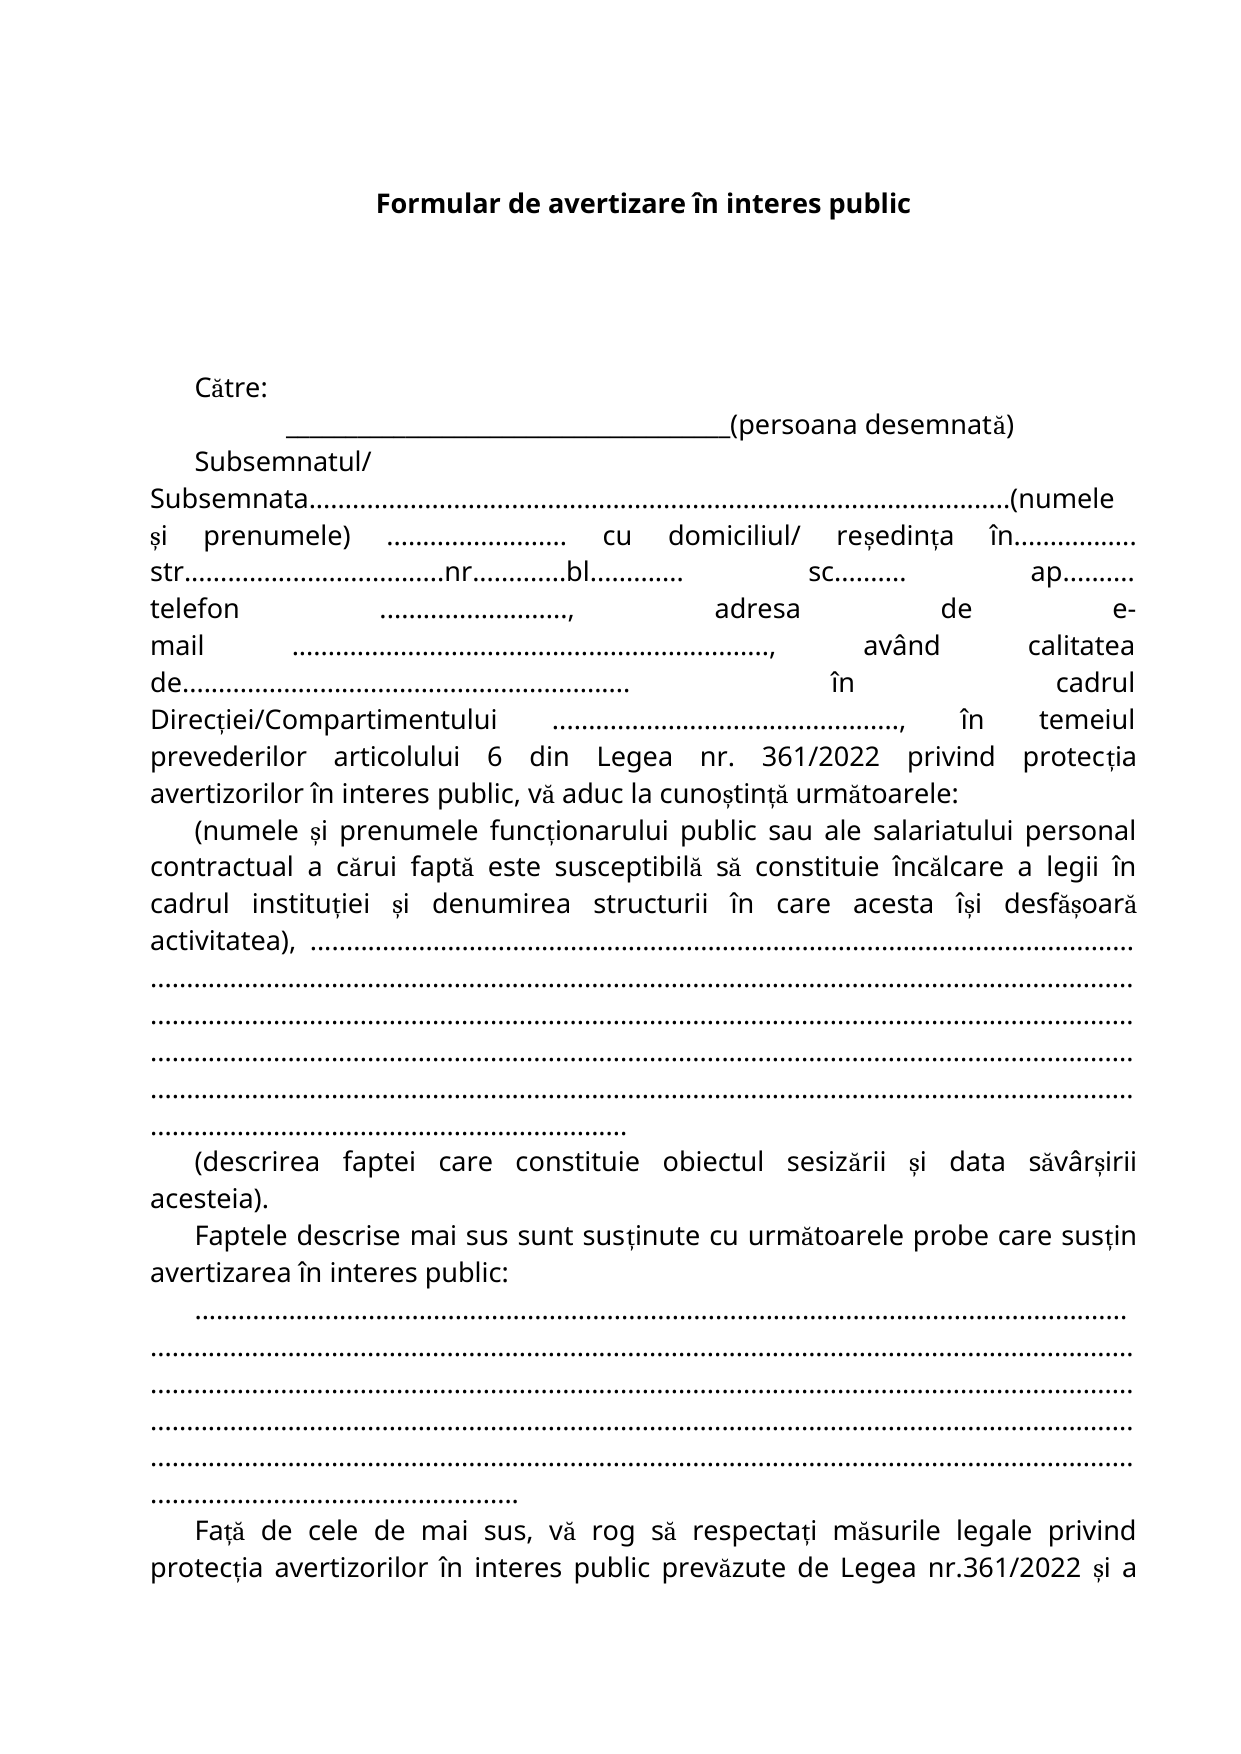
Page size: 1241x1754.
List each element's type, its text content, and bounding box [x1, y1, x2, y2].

text (descrirea faptei care constituie obiectul sesizării și data săvârșirii acesteia). [150, 1143, 1137, 1217]
text .................................................................................................................................................................................................................................................................................................................................................................................................................................................................................................................................................................................................................................................................................................................................................... [150, 1290, 1137, 1512]
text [150, 1512, 1137, 1585]
text Faptele descrise mai sus sunt susținute cu următoarele probe care susțin avertizarea în interes public: [150, 1217, 1137, 1290]
text Către: [150, 368, 1137, 405]
text Formular de avertizare în interes public [150, 184, 1137, 221]
text (numele și prenumele funcționarului public sau ale salariatului personal contractual a cărui faptă este susceptibilă să constituie încălcare a legii în cadrul instituției și denumirea structurii în care acesta își desfășoară activitatea), .................................................................................................................................................................................................................................................................................................................................................................................................................................................................................................................................................................................................................................................................................................................................................... [150, 811, 1137, 1143]
text _____________________________________(persoana desemnată) [150, 405, 1137, 442]
text Subsemnatul/Subsemnata.................................................................................................(numele și prenumele) ......................... cu domiciliul/ reședința în................. str....................................nr.............bl............. sc.......... ap.......... telefon .........................., adresa de e-mail .................................................................., având calitatea de.............................................................. în cadrul Direcției/Compartimentului ................................................, în temeiul prevederilor articolului 6 din Legea nr. 361/2022 privind protecția avertizorilor în interes public, vă aduc la cunoștință următoarele: [150, 442, 1137, 811]
